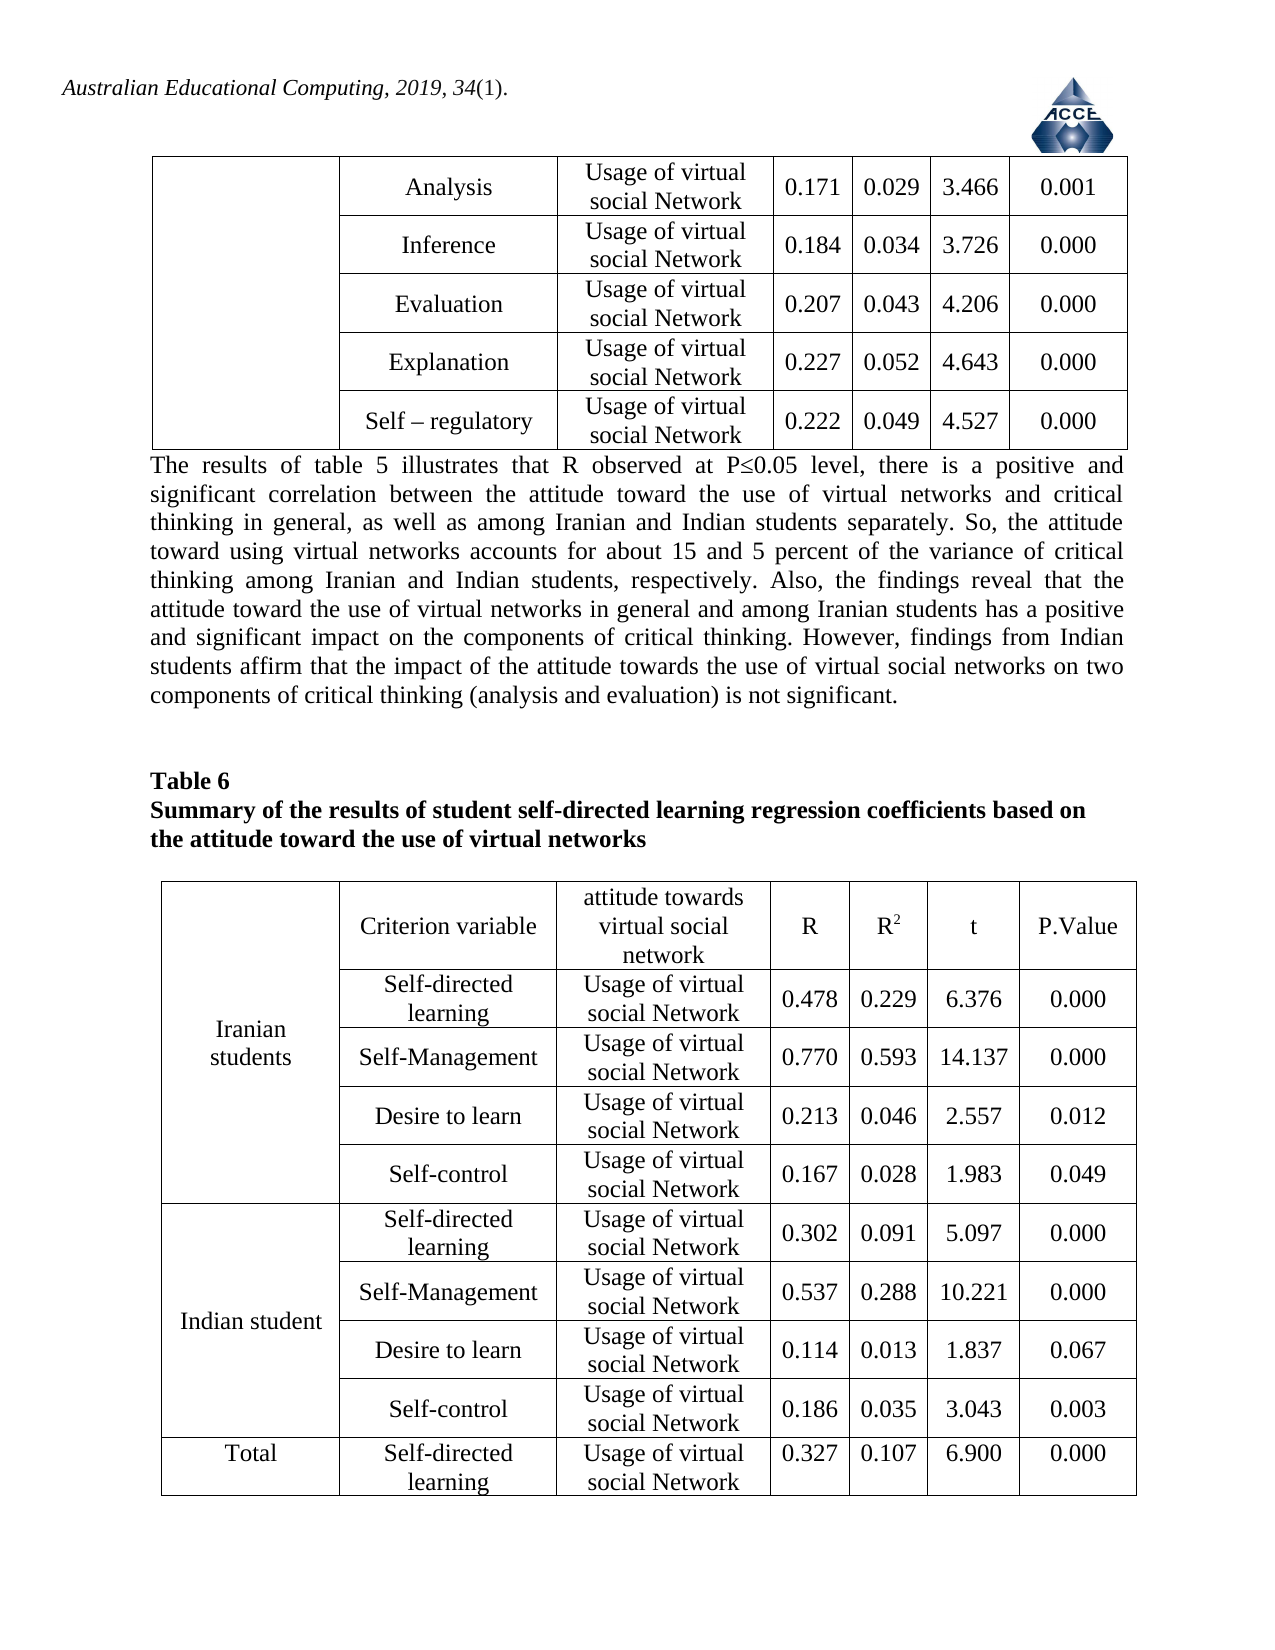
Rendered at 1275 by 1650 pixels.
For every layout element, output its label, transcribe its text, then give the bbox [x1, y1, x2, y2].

table_cell Self – regulatory [340, 391, 557, 449]
table_cell 0.091 [850, 1204, 927, 1261]
table_cell 0.049 [1020, 1145, 1136, 1203]
table_cell 2.557 [928, 1087, 1019, 1144]
table_cell 0.000 [1020, 1262, 1136, 1320]
table_cell 3.043 [928, 1379, 1019, 1437]
table_cell Inference [340, 216, 557, 273]
table_cell 0.537 [771, 1262, 849, 1320]
table_cell 0.049 [853, 391, 930, 449]
table_cell 0.001 [1010, 157, 1127, 215]
table_cell 0.029 [853, 157, 930, 215]
table_cell Desire to learn [340, 1321, 556, 1378]
table_header R2 [850, 882, 927, 968]
table_cell 0.227 [774, 333, 852, 390]
table_cell 0.028 [850, 1145, 927, 1203]
text The results of table 5 illustrates that R observed at P≤0.05 level, there is a positive and significant correlation between the attitude toward the use of virtual networks and critical thinking in general, as well as among Iranian and Indian students separately. So, the attitude toward using virtual networks accounts for about 15 and 5 percent of the variance of critical thinking among Iranian and Indian students, respectively. Also, the findings reveal that the attitude toward the use of virtual networks in general and among Iranian students has a positive and significant impact on the components of critical thinking. However, findings from Indian students affirm that the impact of the attitude towards the use of virtual social networks on two components of critical thinking (analysis and evaluation) is not significant. [150, 450, 1125, 709]
table_cell 0.012 [1020, 1087, 1136, 1144]
table_cell Usage of virtual social Network [557, 970, 770, 1027]
text Summary of the results of student self-directed learning regression coefficients based on the attitude toward the use of virtual networks [150, 795, 1125, 852]
table_cell 3.726 [931, 216, 1009, 273]
table_cell 0.000 [1020, 970, 1136, 1027]
table_cell Usage of virtual social Network [558, 216, 773, 273]
table_cell Indian student [162, 1204, 339, 1437]
table_cell 0.043 [853, 274, 930, 332]
table_cell 0.114 [771, 1321, 849, 1378]
table_cell Self-directed learning [340, 1204, 556, 1261]
table_cell 0.288 [850, 1262, 927, 1320]
table_cell 0.067 [1020, 1321, 1136, 1378]
table_cell Usage of virtual social Network [557, 1438, 770, 1495]
table_header Iranian students [162, 882, 339, 1203]
table_cell 0.207 [774, 274, 852, 332]
table_header R [771, 882, 849, 968]
table_cell Usage of virtual social Network [557, 1321, 770, 1378]
table_cell 0.000 [1010, 391, 1127, 449]
table_cell Self-control [340, 1145, 556, 1203]
table_cell 14.137 [928, 1028, 1019, 1086]
table_cell 4.527 [931, 391, 1009, 449]
table_cell 0.478 [771, 970, 849, 1027]
table_cell 5.097 [928, 1204, 1019, 1261]
text Table 6 [150, 766, 1125, 795]
table_cell Explanation [340, 333, 557, 390]
table_cell 3.466 [931, 157, 1009, 215]
table_cell Usage of virtual social Network [558, 274, 773, 332]
table_cell Self-Management [340, 1028, 556, 1086]
table_cell 0.000 [1020, 1204, 1136, 1261]
table_cell 1.837 [928, 1321, 1019, 1378]
picture [1031, 77, 1114, 153]
table_cell 4.206 [931, 274, 1009, 332]
table_cell Usage of virtual social Network [557, 1262, 770, 1320]
table_cell 0.000 [1010, 216, 1127, 273]
table_cell Evaluation [340, 274, 557, 332]
table_cell Usage of virtual social Network [558, 333, 773, 390]
table_cell 0.000 [1020, 1438, 1136, 1495]
table_cell Analysis [340, 157, 557, 215]
table_header Criterion variable [340, 882, 556, 968]
table_header attitude towards virtual social network [557, 882, 770, 968]
table_cell Usage of virtual social Network [557, 1204, 770, 1261]
table_cell 6.900 [928, 1438, 1019, 1495]
table_cell 0.213 [771, 1087, 849, 1144]
table_cell Usage of virtual social Network [557, 1145, 770, 1203]
table_cell Self-directed learning [340, 1438, 556, 1495]
table_header t [928, 882, 1019, 968]
table_cell 0.167 [771, 1145, 849, 1203]
table_cell Self-control [340, 1379, 556, 1437]
table_cell Desire to learn [340, 1087, 556, 1144]
table_cell 0.000 [1010, 274, 1127, 332]
table_cell Usage of virtual social Network [558, 391, 773, 449]
table_cell 0.035 [850, 1379, 927, 1437]
table_cell 4.643 [931, 333, 1009, 390]
table_cell 0.046 [850, 1087, 927, 1144]
table_cell 0.171 [774, 157, 852, 215]
table_cell 0.229 [850, 970, 927, 1027]
table_cell 10.221 [928, 1262, 1019, 1320]
table_cell Self-directed learning [340, 970, 556, 1027]
table_cell Usage of virtual social Network [558, 157, 773, 215]
table_cell 0.593 [850, 1028, 927, 1086]
table_cell 0.186 [771, 1379, 849, 1437]
table_cell Usage of virtual social Network [557, 1087, 770, 1144]
table_cell 6.376 [928, 970, 1019, 1027]
table_cell 0.013 [850, 1321, 927, 1378]
table_cell 0.000 [1020, 1028, 1136, 1086]
table_cell 0.222 [774, 391, 852, 449]
table_cell 0.184 [774, 216, 852, 273]
table_cell 1.983 [928, 1145, 1019, 1203]
table_cell 0.003 [1020, 1379, 1136, 1437]
table_cell 0.770 [771, 1028, 849, 1086]
table_header P.Value [1020, 882, 1136, 968]
table_cell Total [162, 1438, 339, 1495]
table_cell 0.052 [853, 333, 930, 390]
table_cell 0.302 [771, 1204, 849, 1261]
table_cell 0.034 [853, 216, 930, 273]
table_cell Usage of virtual social Network [557, 1028, 770, 1086]
table_cell 0.327 [771, 1438, 849, 1495]
table_cell 0.107 [850, 1438, 927, 1495]
table_cell Usage of virtual social Network [557, 1379, 770, 1437]
table_cell 0.000 [1010, 333, 1127, 390]
table_cell Self-Management [340, 1262, 556, 1320]
